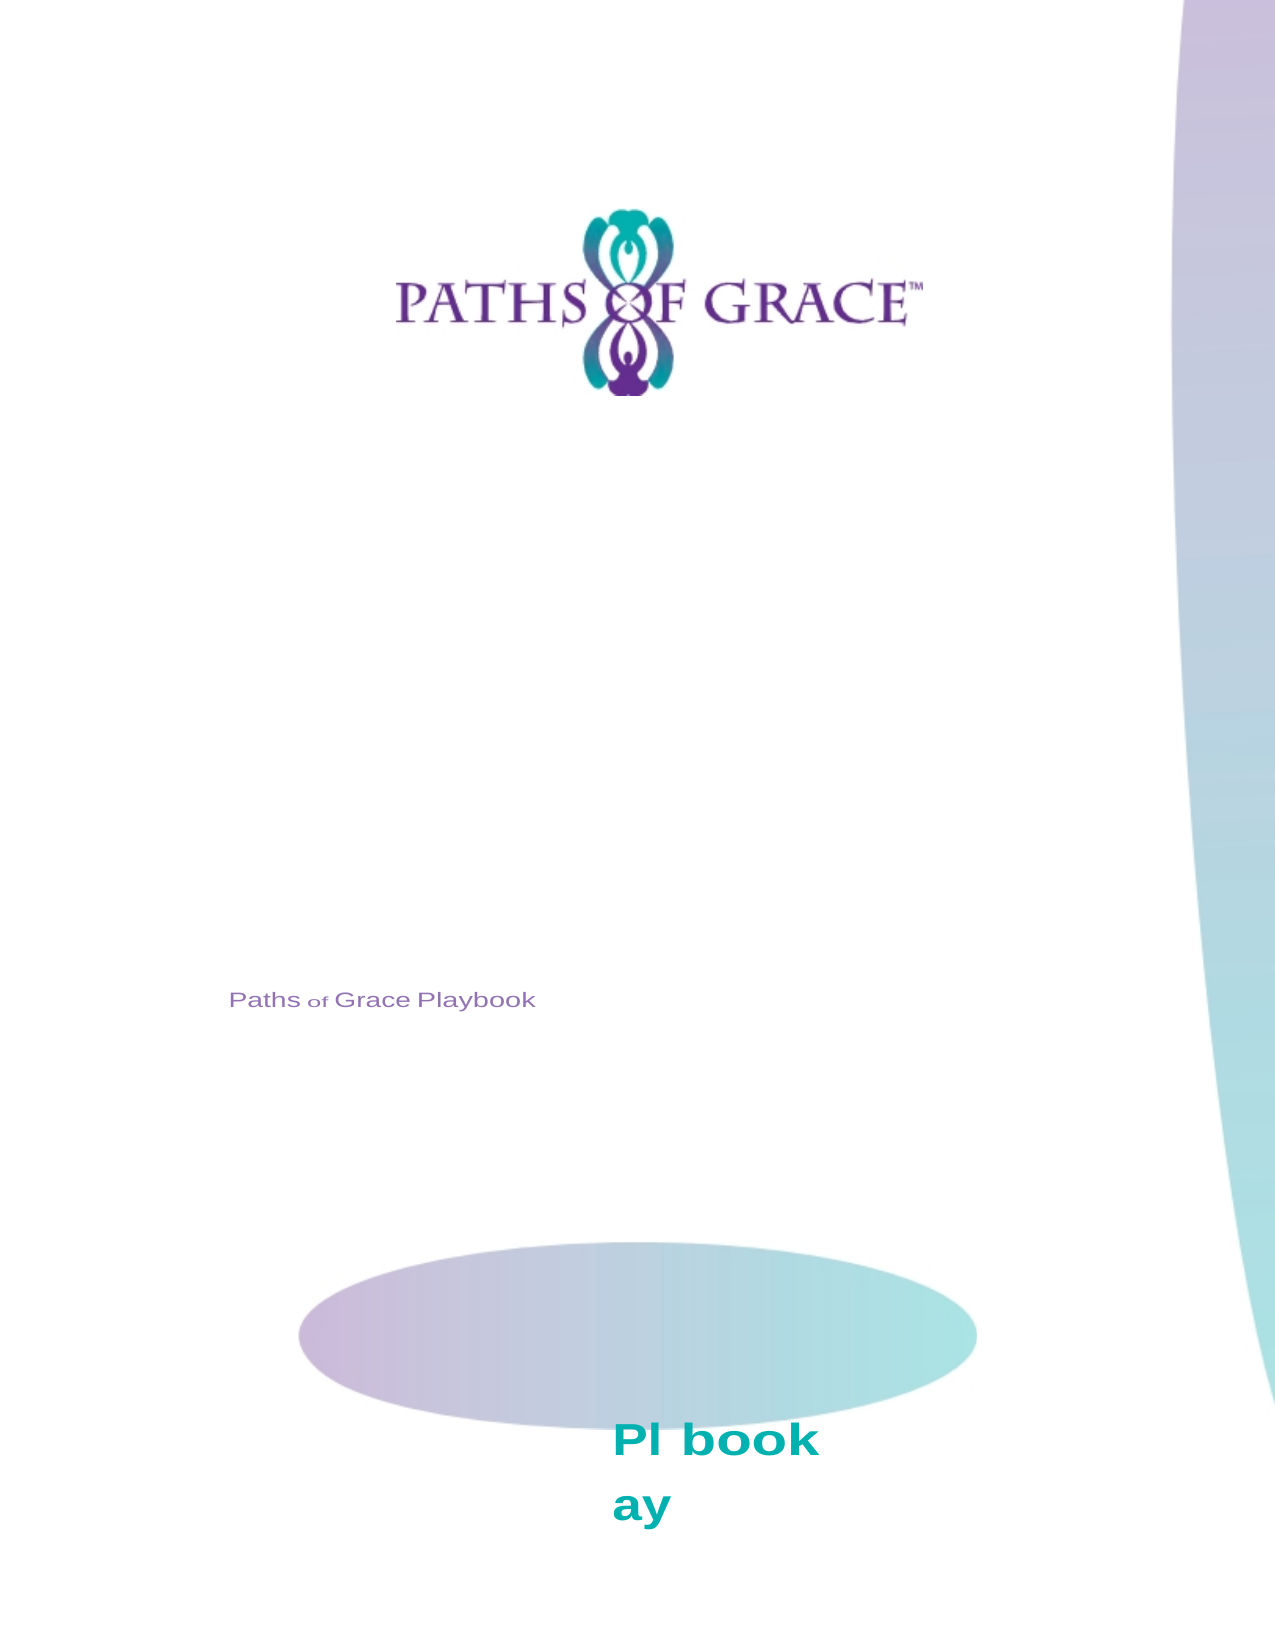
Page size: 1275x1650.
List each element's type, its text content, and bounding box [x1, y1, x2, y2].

text Paths of Grace Playbook [228, 984, 1125, 1016]
picture [1166, 0, 1275, 1461]
text Play [612, 1406, 680, 1536]
picture [297, 1241, 978, 1430]
picture [395, 208, 923, 396]
text book [680, 1406, 1125, 1471]
